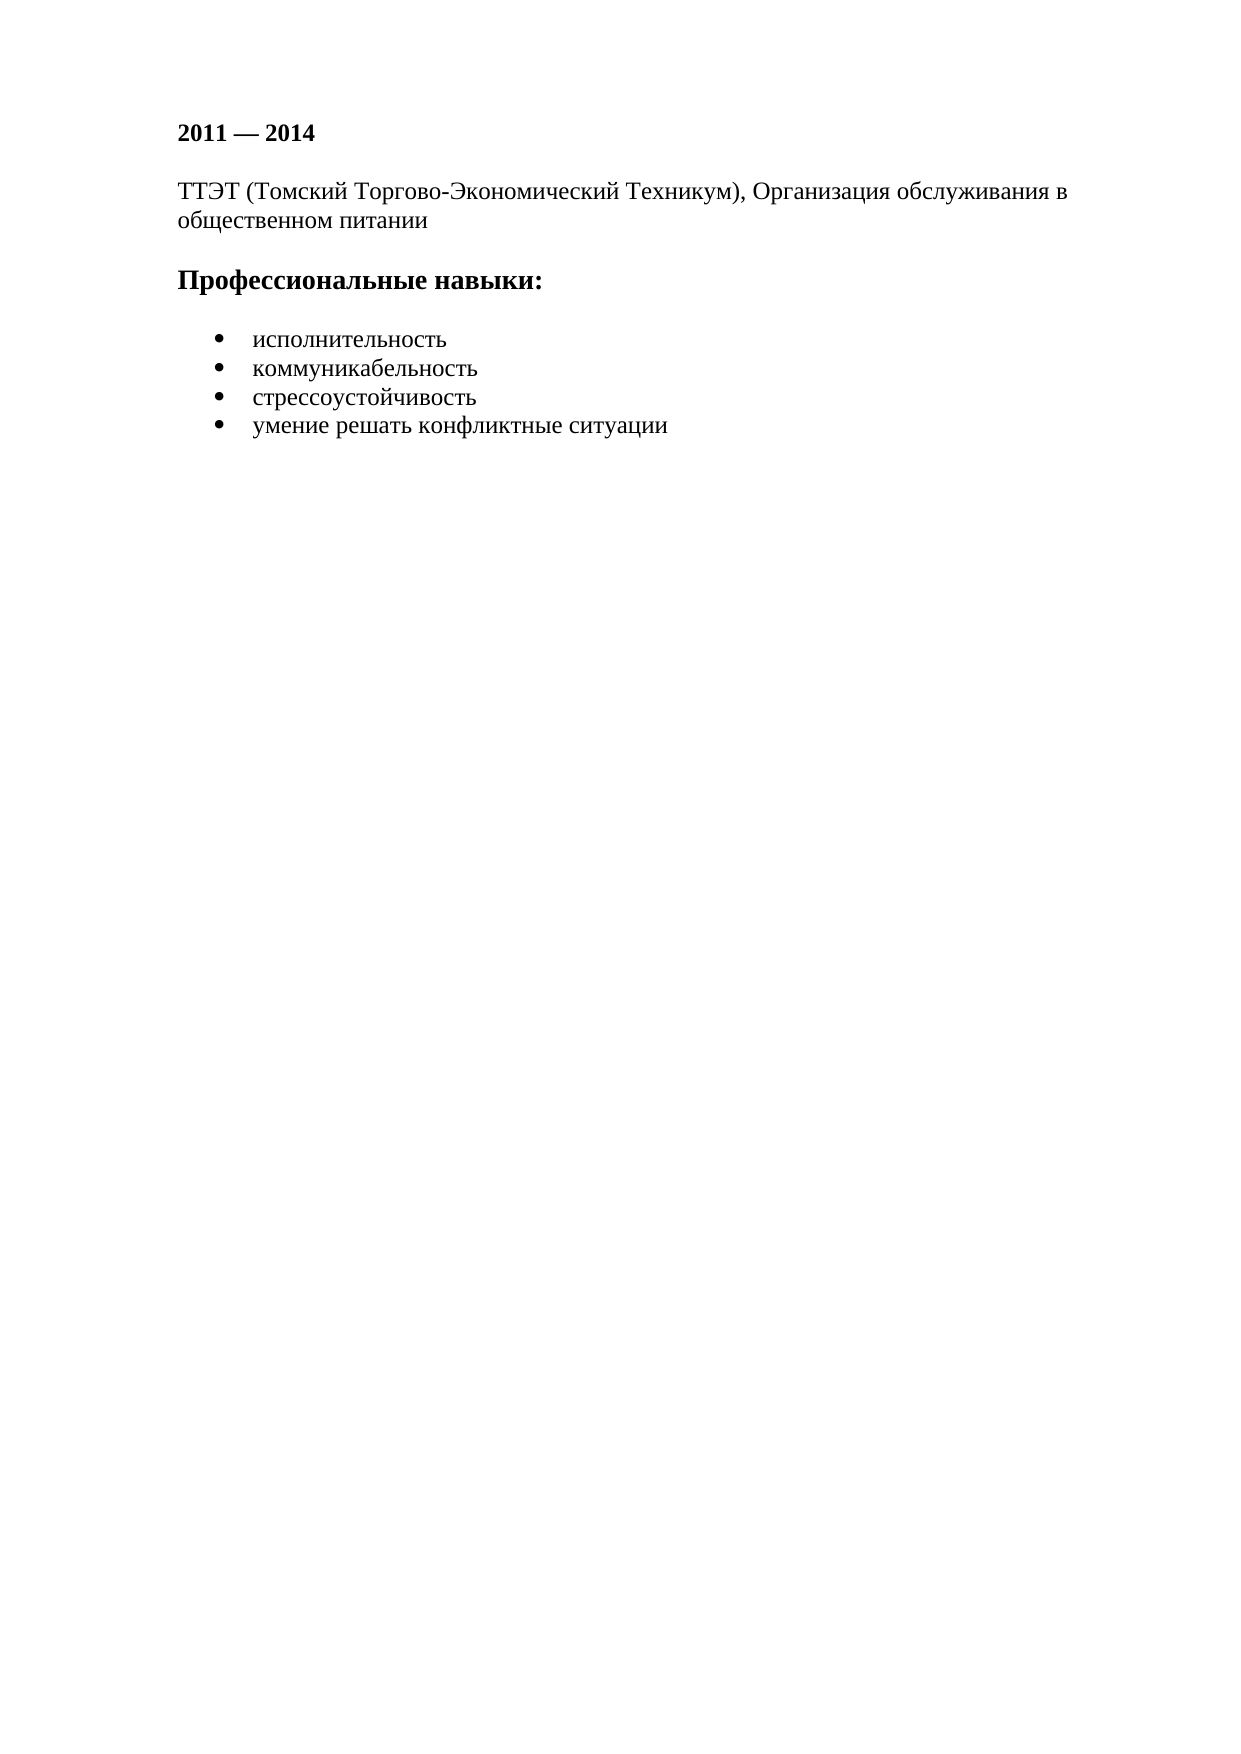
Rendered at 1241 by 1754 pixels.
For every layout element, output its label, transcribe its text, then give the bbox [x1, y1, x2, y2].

text 2011 — 2014 [177, 118, 1152, 147]
text Профессиональные навыки: [177, 263, 1152, 295]
text ТТЭТ (Томский Торгово-Экономический Техникум), Организация обслуживания в общественном питании [177, 176, 1152, 233]
list стрессоустойчивость [215, 382, 1152, 411]
list коммуникабельность [215, 353, 1152, 382]
list исполнительность [215, 324, 1152, 353]
list умение решать конфликтные ситуации [215, 411, 1152, 439]
